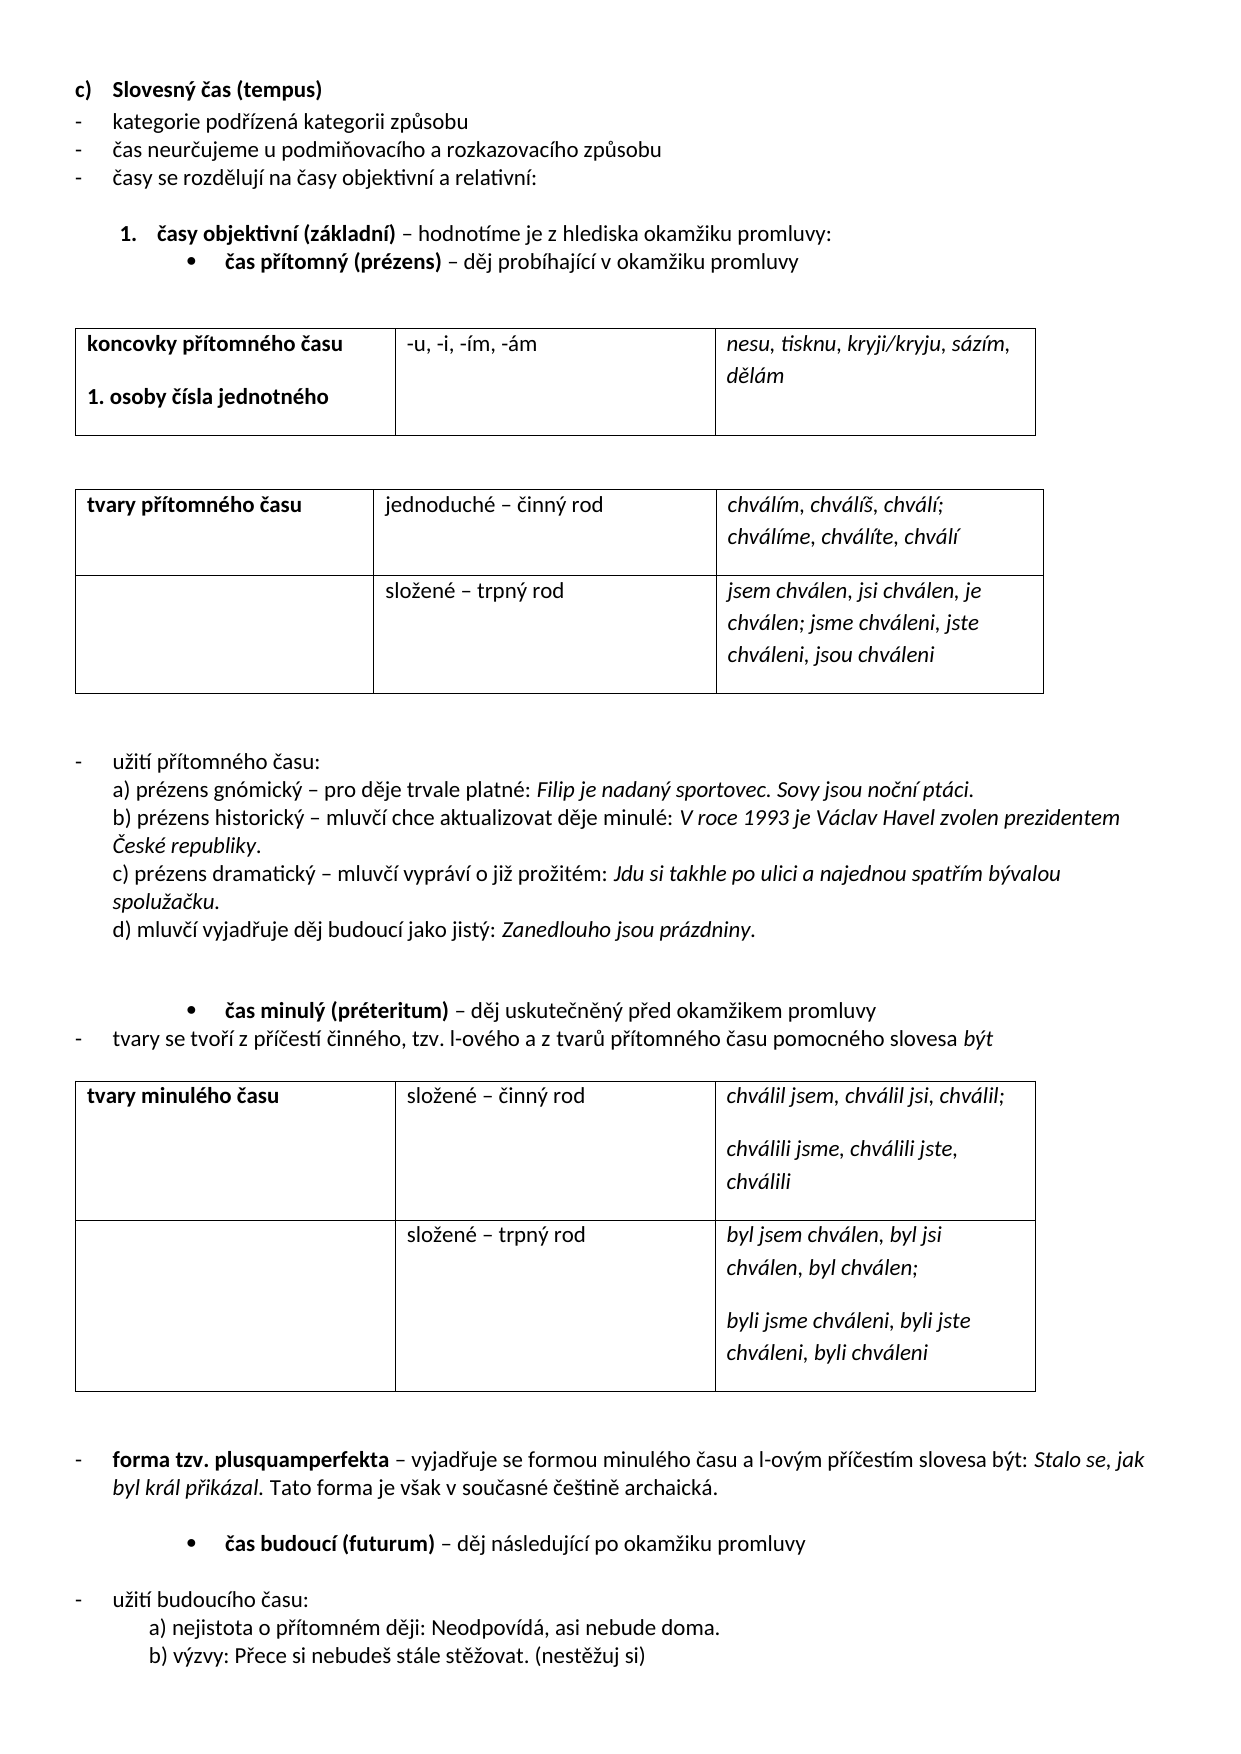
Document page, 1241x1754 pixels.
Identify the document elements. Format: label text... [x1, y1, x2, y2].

table_header složené – činný rod [396, 1082, 715, 1219]
list čas minulý (préteritum) – děj uskutečněný před okamžikem promluvy [187, 996, 1165, 1024]
list čas přítomný (prézens) – děj probíhající v okamžiku promluvy [187, 247, 1165, 275]
table_header tvary minulého času [76, 1082, 395, 1219]
list kategorie podřízená kategorii způsobu [75, 107, 1165, 135]
table_header nesu, tisknu, kryji/kryju, sázím, dělám [716, 329, 1035, 435]
list užití budoucího času: [75, 1585, 1165, 1613]
table_header jednoduché – činný rod [374, 490, 716, 575]
list a) nejistota o přítomném ději: Neodpovídá, asi nebude doma. [149, 1613, 1165, 1641]
table_cell [76, 1221, 395, 1391]
table_header koncovky přítomného času 1. osoby čísla jednotného [76, 329, 395, 435]
list a) prézens gnómický – pro děje trvale platné: Filip je nadaný sportovec. Sovy jsou noční ptáci. [112, 775, 1165, 803]
table_cell byl jsem chválen, byl jsi chválen, byl chválen; byli jsme chváleni, byli jste chváleni, byli chváleni [716, 1221, 1035, 1391]
list časy objektivní (základní) – hodnotíme je z hlediska okamžiku promluvy: [119, 219, 1165, 247]
list b) prézens historický – mluvčí chce aktualizovat děje minulé: V roce 1993 je Václav Havel zvolen prezidentem České republiky. [112, 803, 1165, 859]
list c) prézens dramatický – mluvčí vypráví o již prožitém: Jdu si takhle po ulici a najednou spatřím bývalou spolužačku. [112, 859, 1165, 915]
subtitle Slovesný čas (tempus) [75, 75, 1165, 103]
table_cell jsem chválen, jsi chválen, je chválen; jsme chváleni, jste chváleni, jsou chváleni [717, 576, 1043, 693]
list čas budoucí (futurum) – děj následující po okamžiku promluvy [187, 1529, 1165, 1557]
list časy se rozdělují na časy objektivní a relativní: [75, 163, 1165, 191]
table_cell složené – trpný rod [396, 1221, 715, 1391]
table_cell [76, 576, 373, 693]
table_header -u, -i, -ím, -ám [396, 329, 715, 435]
list forma tzv. plusquamperfekta – vyjadřuje se formou minulého času a l-ovým příčestím slovesa být: Stalo se, jak byl král přikázal. Tato forma je však v současné češtině archaická. [75, 1445, 1165, 1501]
table_header chválil jsem, chválil jsi, chválil; chválili jsme, chválili jste, chválili [716, 1082, 1035, 1219]
table_header tvary přítomného času [76, 490, 373, 575]
list užití přítomného času: [75, 747, 1165, 775]
list d) mluvčí vyjadřuje děj budoucí jako jistý: Zanedlouho jsou prázdniny. [112, 915, 1165, 943]
list čas neurčujeme u podmiňovacího a rozkazovacího způsobu [75, 135, 1165, 163]
list b) výzvy: Přece si nebudeš stále stěžovat. (nestěžuj si) [149, 1641, 1165, 1669]
list tvary se tvoří z příčestí činného, tzv. l-ového a z tvarů přítomného času pomocného slovesa být [75, 1024, 1165, 1052]
table_header chválím, chválíš, chválí; chválíme, chválíte, chválí [717, 490, 1043, 575]
table_cell složené – trpný rod [374, 576, 716, 693]
